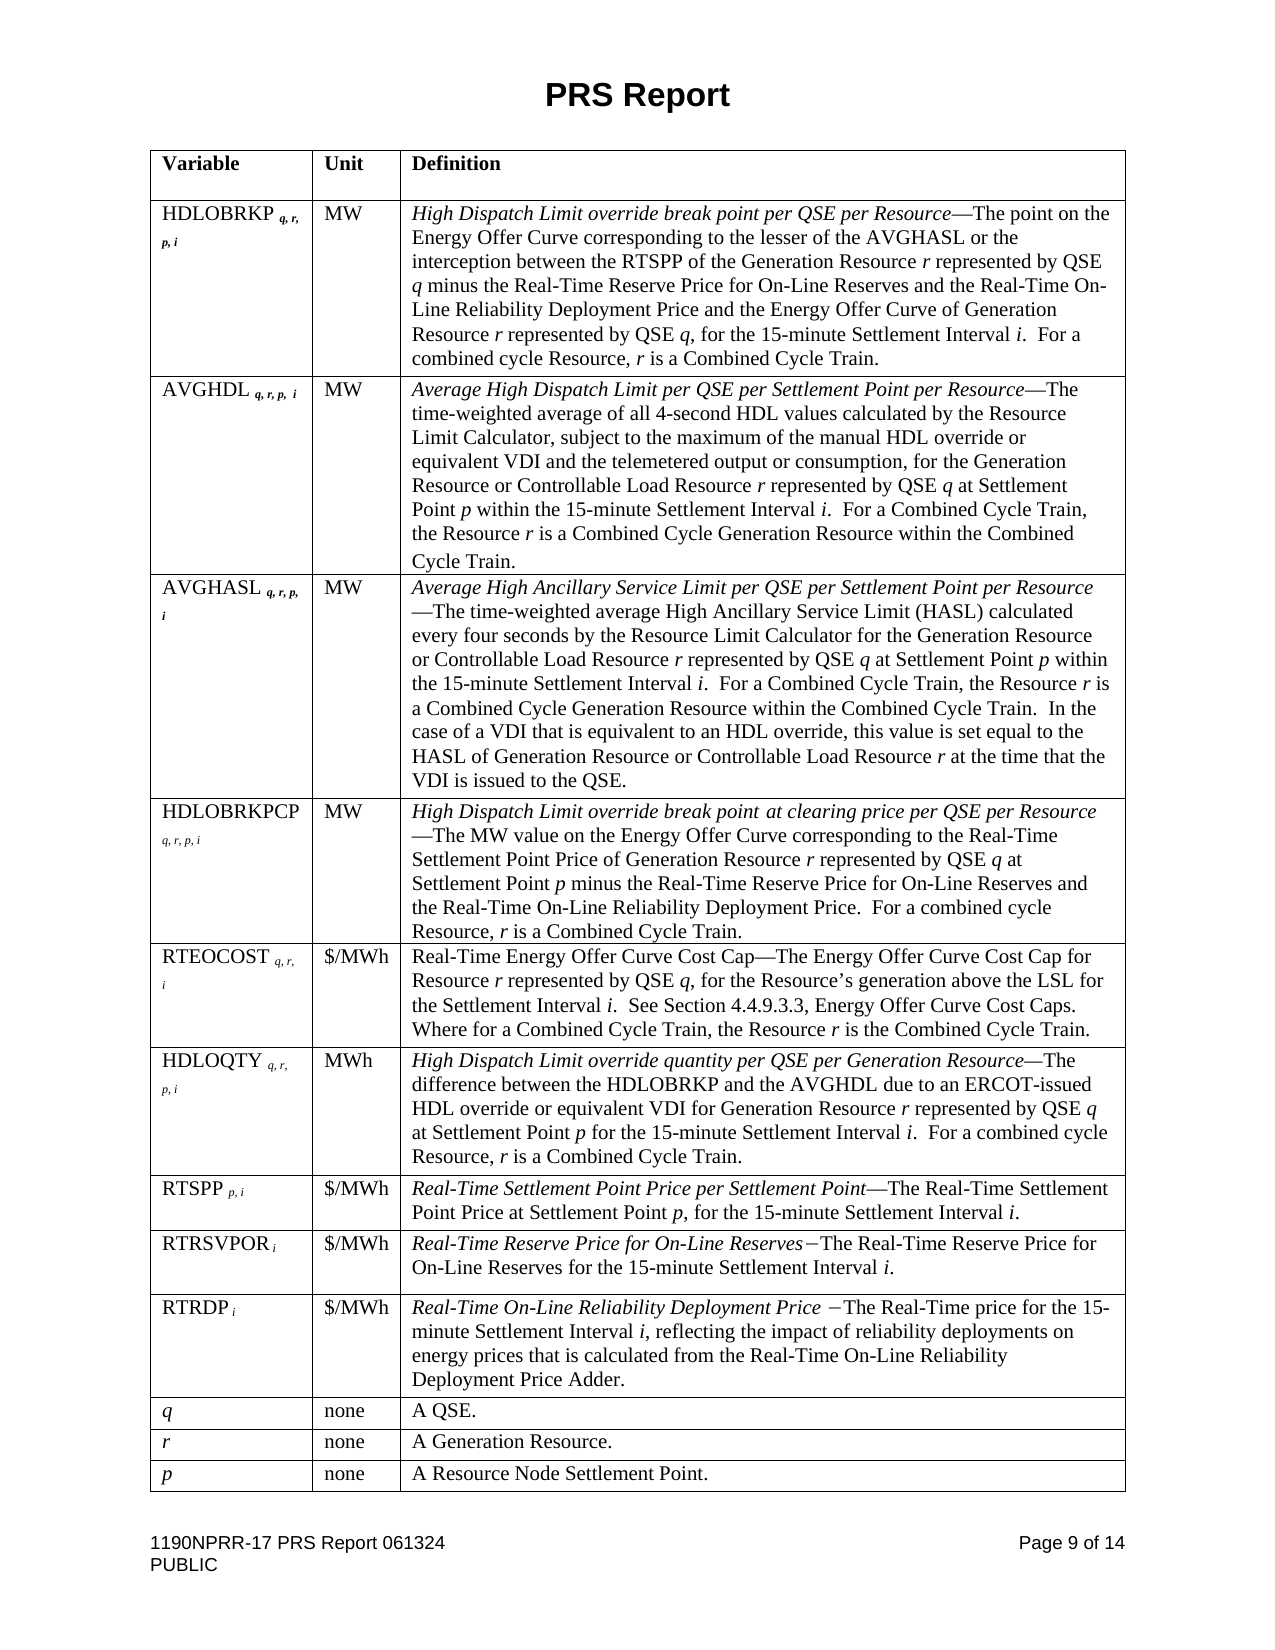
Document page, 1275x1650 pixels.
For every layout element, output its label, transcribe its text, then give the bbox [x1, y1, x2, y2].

table_cell A QSE. [401, 1398, 1125, 1428]
table_header Unit [313, 151, 400, 200]
table_cell r [151, 1430, 312, 1460]
table_cell HDLOQTY q, r, p, i [151, 1048, 312, 1174]
table_cell MWh [313, 1048, 400, 1174]
table_cell RTRDP i [151, 1295, 312, 1397]
table_header Definition [401, 151, 1125, 200]
table_cell RTSPP p, i [151, 1176, 312, 1230]
table_cell Real-Time Energy Offer Curve Cost Cap—The Energy Offer Curve Cost Cap for Resource r represented by QSE q, for the Resource’s generation above the LSL for the Settlement Interval i. See Section 4.4.9.3.3, Energy Offer Curve Cost Caps. Where for a Combined Cycle Train, the Resource r is the Combined Cycle Train. [401, 944, 1125, 1047]
table_cell $/MWh [313, 1295, 400, 1397]
table_cell MW [313, 575, 400, 798]
table_cell $/MWh [313, 1231, 400, 1293]
table_cell p [151, 1461, 312, 1491]
table_cell $/MWh [313, 1176, 400, 1230]
table_cell RTRSVPOR i [151, 1231, 312, 1293]
table_cell High Dispatch Limit override break point at clearing price per QSE per Resource—The MW value on the Energy Offer Curve corresponding to the Real-Time Settlement Point Price of Generation Resource r represented by QSE q at Settlement Point p minus the Real-Time Reserve Price for On-Line Reserves and the Real-Time On-Line Reliability Deployment Price. For a combined cycle Resource, r is a Combined Cycle Train. [401, 799, 1125, 943]
table_cell A Resource Node Settlement Point. [401, 1461, 1125, 1491]
table_cell A Generation Resource. [401, 1430, 1125, 1460]
table_header Variable [151, 151, 312, 200]
table_cell Real-Time On-Line Reliability Deployment Price The Real-Time price for the 15-minute Settlement Interval i, reflecting the impact of reliability deployments on energy prices that is calculated from the Real-Time On-Line Reliability Deployment Price Adder. [401, 1295, 1125, 1397]
table_cell Average High Dispatch Limit per QSE per Settlement Point per Resource—The time-weighted average of all 4-second HDL values calculated by the Resource Limit Calculator, subject to the maximum of the manual HDL override or equivalent VDI and the telemetered output or consumption, for the Generation Resource or Controllable Load Resource r represented by QSE q at Settlement Point p within the 15-minute Settlement Interval i. For a Combined Cycle Train, the Resource r is a Combined Cycle Generation Resource within the Combined Cycle Train. [401, 377, 1125, 574]
table_cell AVGHDL q, r, p, i [151, 377, 312, 574]
table_cell AVGHASL q, r, p, i [151, 575, 312, 798]
table_cell $/MWh [313, 944, 400, 1047]
table_cell RTEOCOST q, r, i [151, 944, 312, 1047]
table_cell MW [313, 377, 400, 574]
table_cell MW [313, 201, 400, 376]
table_cell MW [313, 799, 400, 943]
table_cell none [313, 1398, 400, 1428]
table_cell HDLOBRKPCP q, r, p, i [151, 799, 312, 943]
table_cell High Dispatch Limit override quantity per QSE per Generation Resource—The difference between the HDLOBRKP and the AVGHDL due to an ERCOT-issued HDL override or equivalent VDI for Generation Resource r represented by QSE q at Settlement Point p for the 15-minute Settlement Interval i. For a combined cycle Resource, r is a Combined Cycle Train. [401, 1048, 1125, 1174]
table_cell HDLOBRKP q, r, p, i [151, 201, 312, 376]
table_cell q [151, 1398, 312, 1428]
table_cell none [313, 1430, 400, 1460]
table_cell none [313, 1461, 400, 1491]
table_cell Real-Time Settlement Point Price per Settlement Point—The Real-Time Settlement Point Price at Settlement Point p, for the 15-minute Settlement Interval i. [401, 1176, 1125, 1230]
table_cell Real-Time Reserve Price for On-Line ReservesThe Real-Time Reserve Price for On-Line Reserves for the 15-minute Settlement Interval i. [401, 1231, 1125, 1293]
table_cell High Dispatch Limit override break point per QSE per Resource—The point on the Energy Offer Curve corresponding to the lesser of the AVGHASL or the interception between the RTSPP of the Generation Resource r represented by QSE q minus the Real-Time Reserve Price for On-Line Reserves and the Real-Time On-Line Reliability Deployment Price and the Energy Offer Curve of Generation Resource r represented by QSE q, for the 15-minute Settlement Interval i. For a combined cycle Resource, r is a Combined Cycle Train. [401, 201, 1125, 376]
table_cell Average High Ancillary Service Limit per QSE per Settlement Point per Resource—The time-weighted average High Ancillary Service Limit (HASL) calculated every four seconds by the Resource Limit Calculator for the Generation Resource or Controllable Load Resource r represented by QSE q at Settlement Point p within the 15-minute Settlement Interval i. For a Combined Cycle Train, the Resource r is a Combined Cycle Generation Resource within the Combined Cycle Train. In the case of a VDI that is equivalent to an HDL override, this value is set equal to the HASL of Generation Resource or Controllable Load Resource r at the time that the VDI is issued to the QSE. [401, 575, 1125, 798]
